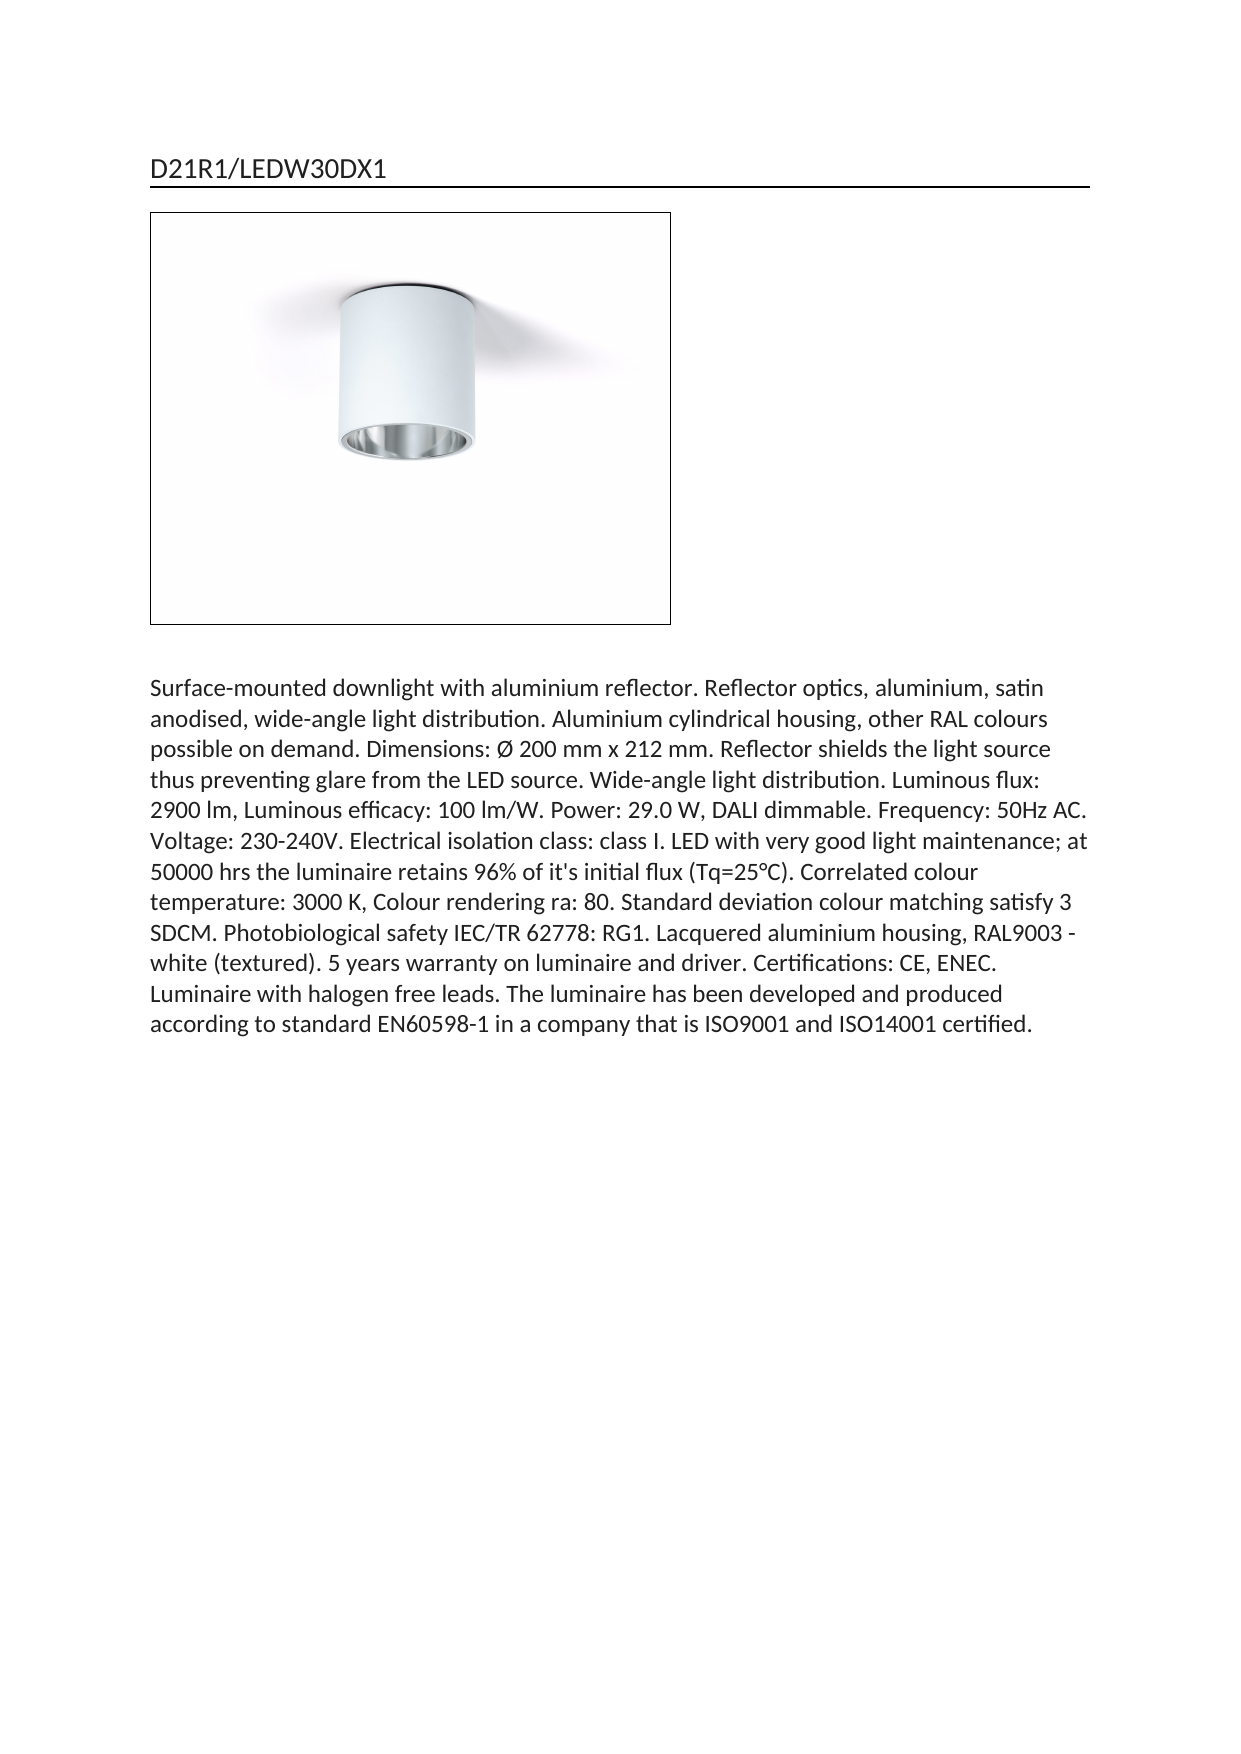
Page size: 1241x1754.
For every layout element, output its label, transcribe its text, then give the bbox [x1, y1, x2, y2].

text D21R1/LEDW30DX1 [150, 150, 1090, 186]
picture [151, 213, 670, 624]
text Surface-mounted downlight with aluminium reflector. Reflector optics, aluminium, satin anodised, wide-angle light distribution. Aluminium cylindrical housing, other RAL colours possible on demand. Dimensions: Ø 200 mm x 212 mm. Reflector shields the light source thus preventing glare from the LED source. Wide-angle light distribution. Luminous flux: 2900 lm, Luminous efficacy: 100 lm/W. Power: 29.0 W, DALI dimmable. Frequency: 50Hz AC. Voltage: 230-240V. Electrical isolation class: class I. LED with very good light maintenance; at 50000 hrs the luminaire retains 96% of it's initial flux (Tq=25°C). Correlated colour temperature: 3000 K, Colour rendering ra: 80. Standard deviation colour matching satisfy 3 SDCM. Photobiological safety IEC/TR 62778: RG1. Lacquered aluminium housing, RAL9003 - white (textured). 5 years warranty on luminaire and driver. Certifications: CE, ENEC. Luminaire with halogen free leads. The luminaire has been developed and produced according to standard EN60598-1 in a company that is ISO9001 and ISO14001 certified. [150, 673, 1090, 1039]
